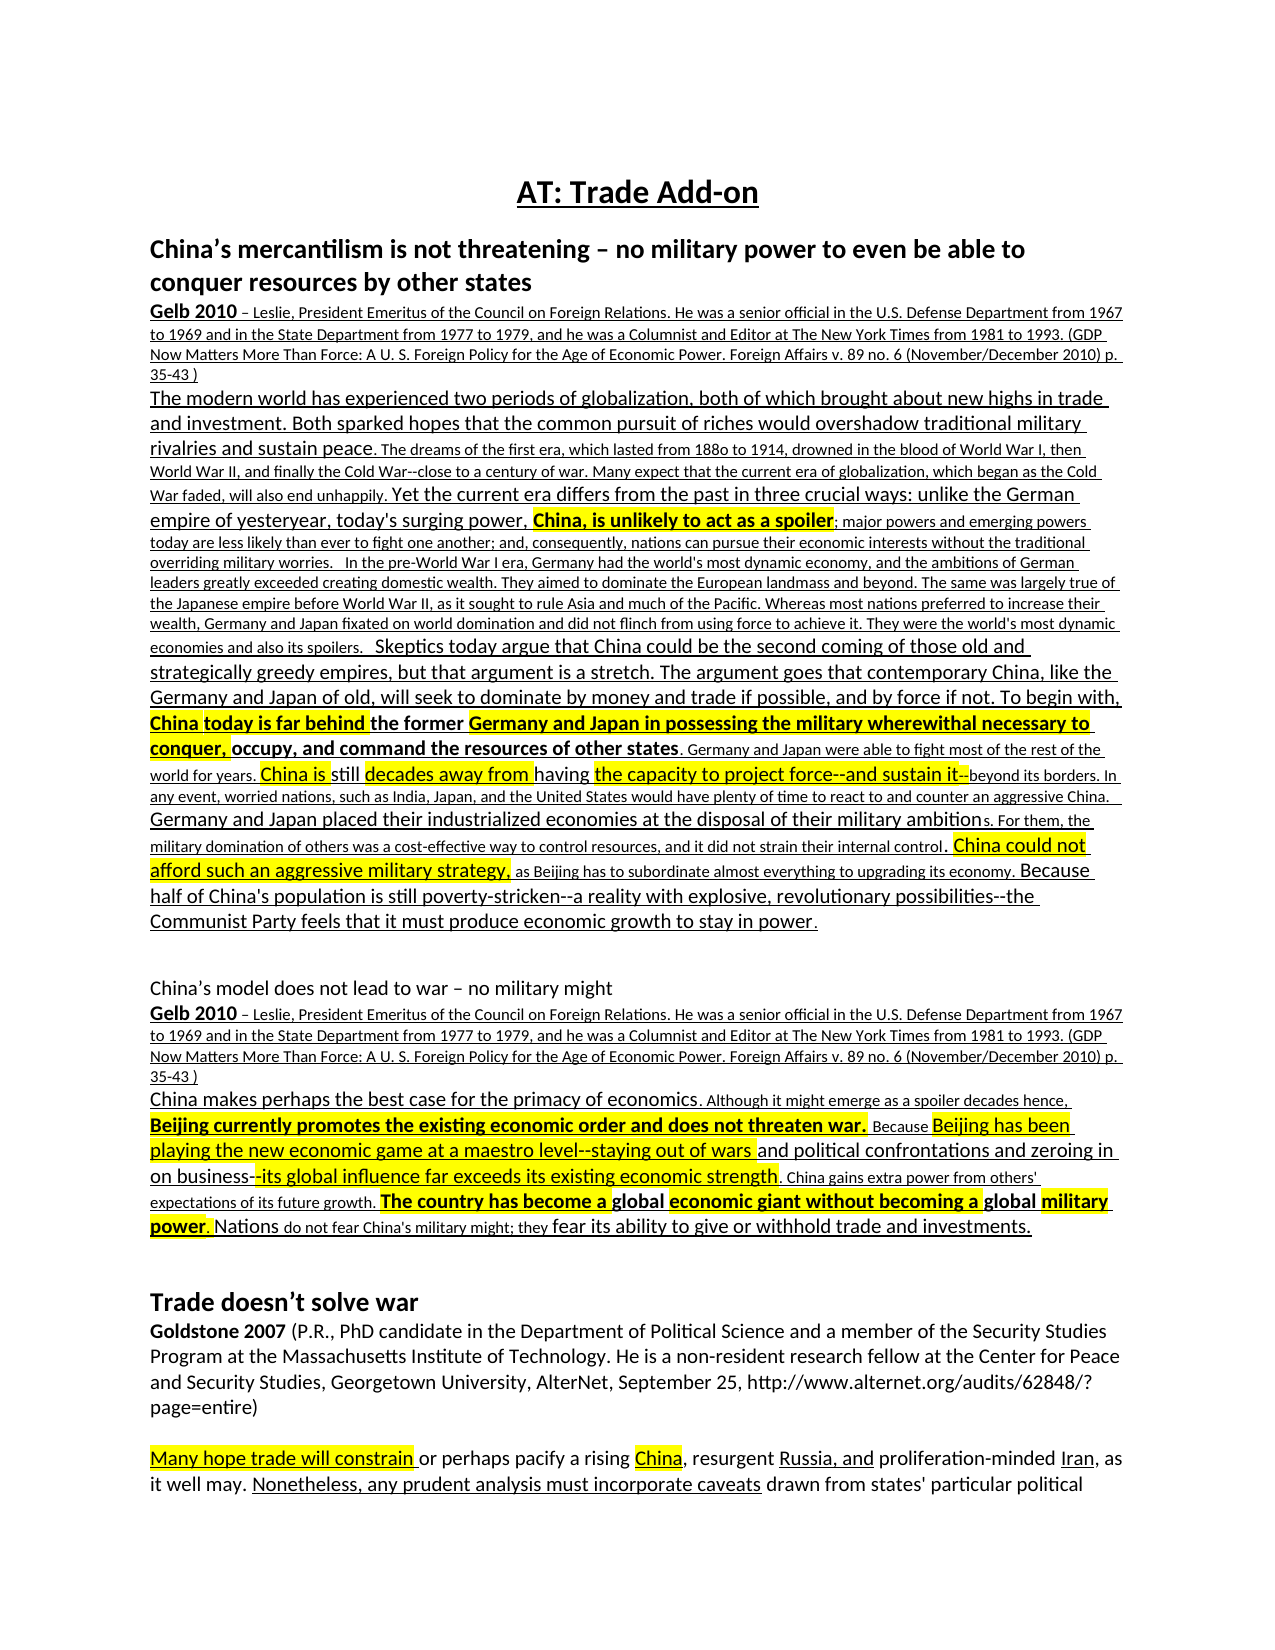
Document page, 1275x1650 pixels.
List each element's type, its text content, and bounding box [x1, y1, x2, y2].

text Goldstone 2007 (P.R., PhD candidate in the Department of Political Science and a member of the Security Studies Program at the Massachusetts Institute of Technology. He is a non-resident research fellow at the Center for Peace and Security Studies, Georgetown University, AlterNet, September 25, http://www.alternet.org/audits/62848/?page=entire) [150, 1318, 1125, 1420]
subtitle AT: Trade Add-on [150, 171, 1125, 212]
text The modern world has experienced two periods of globalization, both of which brought about new highs in trade and investment. Both sparked hopes that the common pursuit of riches would overshadow traditional military rivalries and sustain peace. The dreams of the first era, which lasted from 188o to 1914, drowned in the blood of World War I, then World War II, and finally the Cold War--close to a century of war. Many expect that the current era of globalization, which began as the Cold War faded, will also end unhappily. Yet the current era differs from the past in three crucial ways: unlike the German empire of yesteryear, today's surging power, China, is unlikely to act as a spoiler; major powers and emerging powers today are less likely than ever to fight one another; and, consequently, nations can pursue their economic interests without the traditional overriding military worries. In the pre-World War I era, Germany had the world's most dynamic economy, and the ambitions of German leaders greatly exceeded creating domestic wealth. They aimed to dominate the European landmass and beyond. The same was largely true of the Japanese empire before World War II, as it sought to rule Asia and much of the Pacific. Whereas most nations preferred to increase their wealth, Germany and Japan fixated on world domination and did not flinch from using force to achieve it. They were the world's most dynamic economies and also its spoilers. Skeptics today argue that China could be the second coming of those old and strategically greedy empires, but that argument is a stretch. The argument goes that contemporary China, like the Germany and Japan of old, will seek to dominate by money and trade if possible, and by force if not. To begin with, China today is far behind the former Germany and Japan in possessing the military wherewithal necessary to conquer, occupy, and command the resources of other states. Germany and Japan were able to fight most of the rest of the world for years. China is still decades away from having the capacity to project force--and sustain it--beyond its borders. In any event, worried nations, such as India, Japan, and the United States would have plenty of time to react to and counter an aggressive China. Germany and Japan placed their industrialized economies at the disposal of their military ambitions. For them, the military domination of others was a cost-effective way to control resources, and it did not strain their internal control. China could not afford such an aggressive military strategy, as Beijing has to subordinate almost everything to upgrading its economy. Because half of China's population is still poverty-stricken--a reality with explosive, revolutionary possibilities--the Communist Party feels that it must produce economic growth to stay in power. [150, 385, 1125, 934]
subtitle Trade doesn’t solve war [150, 1285, 1125, 1318]
subtitle China’s model does not lead to war – no military might [150, 975, 1125, 1000]
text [150, 1445, 1125, 1496]
text Gelb 2010 – Leslie, President Emeritus of the Council on Foreign Relations. He was a senior official in the U.S. Defense Department from 1967 to 1969 and in the State Department from 1977 to 1979, and he was a Columnist and Editor at The New York Times from 1981 to 1993. (GDP Now Matters More Than Force: A U. S. Foreign Policy for the Age of Economic Power. Foreign Affairs v. 89 no. 6 (November/December 2010) p. 35-43 ) [150, 1000, 1125, 1087]
subtitle China’s mercantilism is not threatening – no military power to even be able to conquer resources by other states [150, 232, 1125, 298]
text China makes perhaps the best case for the primacy of economics. Although it might emerge as a spoiler decades hence, Beijing currently promotes the existing economic order and does not threaten war. Because Beijing has been playing the new economic game at a maestro level--staying out of wars and political confrontations and zeroing in on business--its global influence far exceeds its existing economic strength. China gains extra power from others' expectations of its future growth. The country has become a global economic giant without becoming a global military power. Nations do not fear China's military might; they fear its ability to give or withhold trade and investments. [150, 1087, 1125, 1239]
text Gelb 2010 – Leslie, President Emeritus of the Council on Foreign Relations. He was a senior official in the U.S. Defense Department from 1967 to 1969 and in the State Department from 1977 to 1979, and he was a Columnist and Editor at The New York Times from 1981 to 1993. (GDP Now Matters More Than Force: A U. S. Foreign Policy for the Age of Economic Power. Foreign Affairs v. 89 no. 6 (November/December 2010) p. 35-43 ) [150, 298, 1125, 385]
